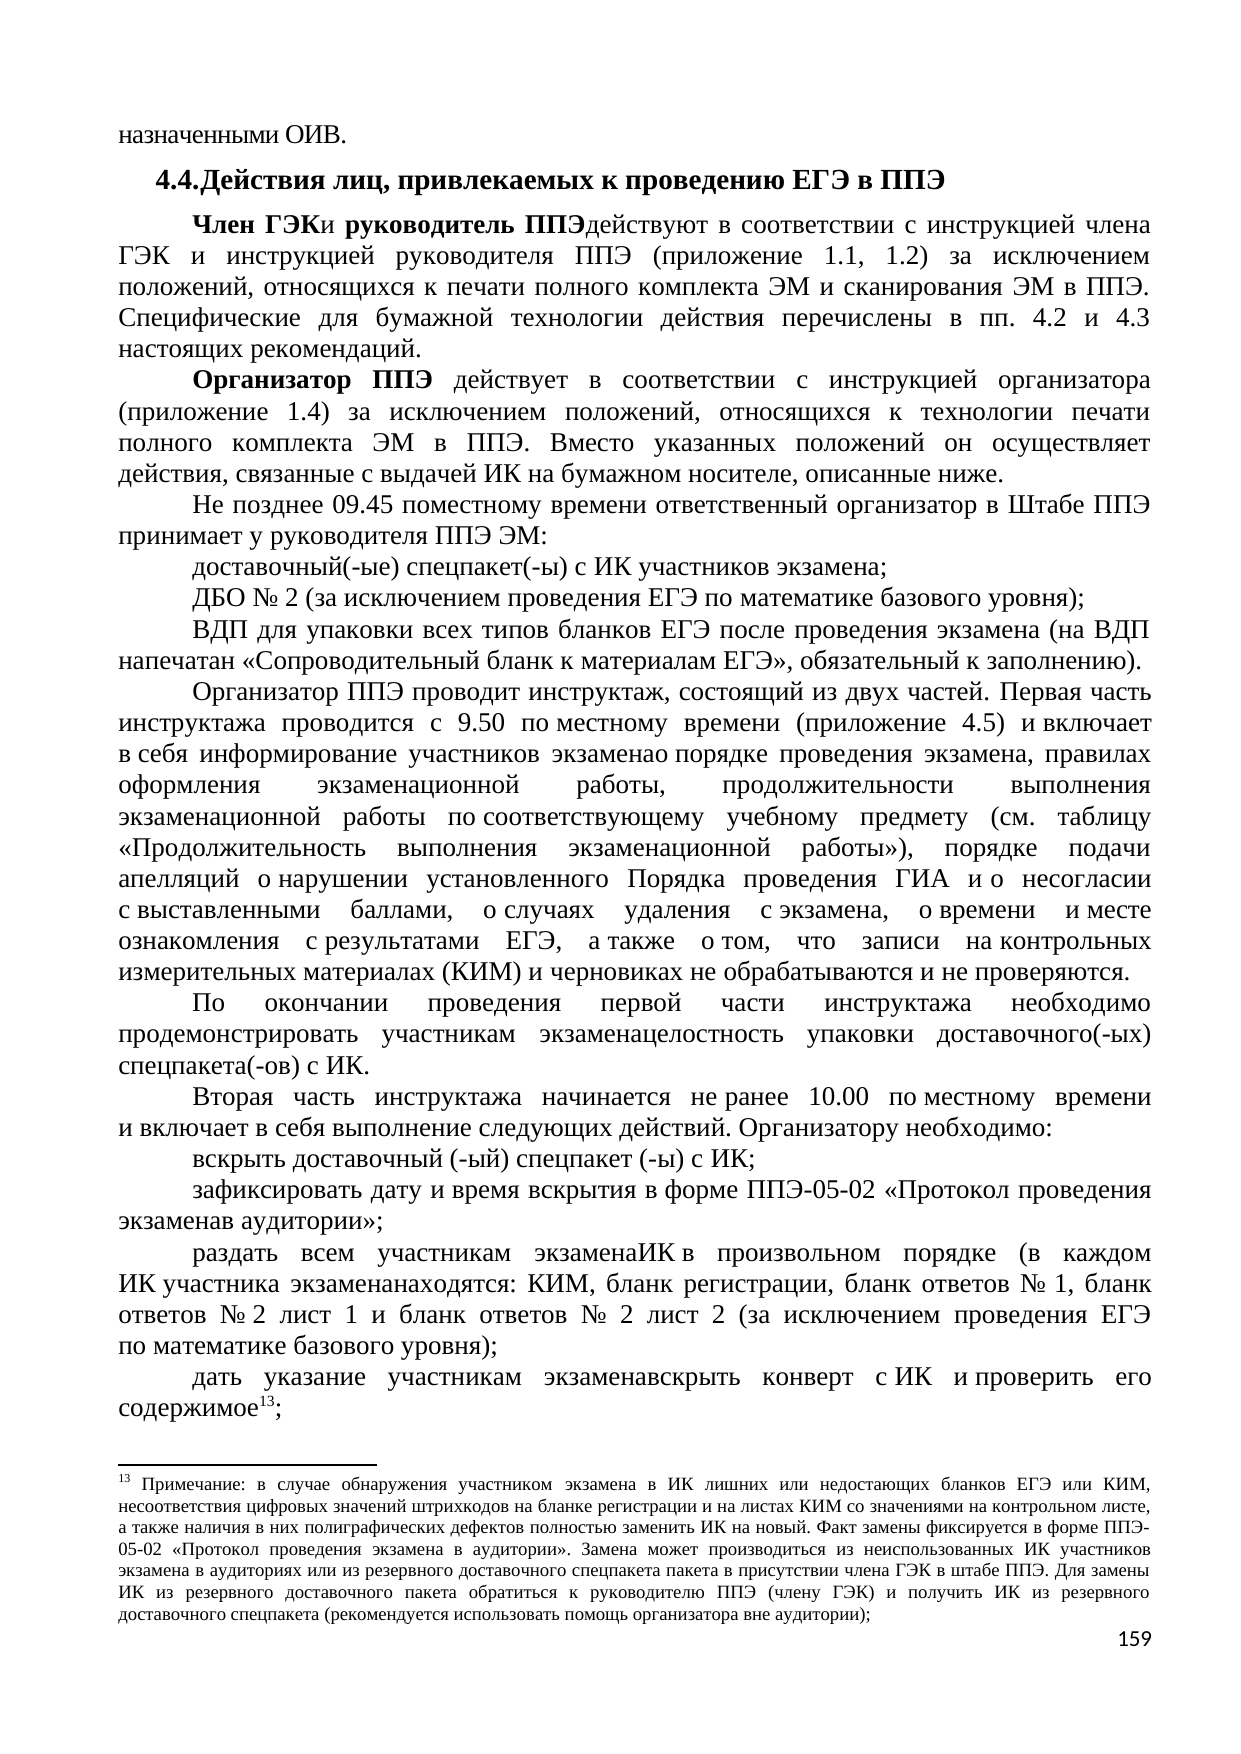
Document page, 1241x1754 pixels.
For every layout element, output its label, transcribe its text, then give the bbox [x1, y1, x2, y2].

text Член ГЭКи руководитель ППЭдействуют в соответствии с инструкцией члена ГЭК и инструкцией руководителя ППЭ (приложение 1.1, 1.2) за исключением положений, относящихся к печати полного комплекта ЭМ и сканирования ЭМ в ППЭ. Специфические для бумажной технологии действия перечислены в пп. 4.2 и 4.3 настоящих рекомендаций. [118, 208, 1152, 363]
text Организатор ППЭ действует в соответствии с инструкцией организатора (приложение 1.4) за исключением положений, относящихся к технологии печати полного комплекта ЭМ в ППЭ. Вместо указанных положений он осуществляет действия, связанные с выдачей ИК на бумажном носителе, описанные ниже. [118, 363, 1152, 488]
text вскрыть доставочный (-ый) спецпакет (-ы) с ИК; [118, 1142, 1152, 1173]
text раздать всем участникам экзаменаИК в произвольном порядке (в каждом ИК участника экзаменанаходятся: КИМ, бланк регистрации, бланк ответов № 1, бланк ответов № 2 лист 1 и бланк ответов № 2 лист 2 (за исключением проведения ЕГЭ по математике базового уровня); [118, 1236, 1152, 1360]
text Вторая часть инструктажа начинается не ранее 10.00 по местному времени и включает в себя выполнение следующих действий. Организатору необходимо: [118, 1080, 1152, 1142]
text зафиксировать дату и время вскрытия в форме ППЭ-05-02 «Протокол проведения экзаменав аудитории»; [118, 1173, 1152, 1236]
text ВДП для упаковки всех типов бланков ЕГЭ после проведения экзамена (на ВДП напечатан «Сопроводительный бланк к материалам ЕГЭ», обязательный к заполнению). [118, 613, 1152, 675]
text ДБО № 2 (за исключением проведения ЕГЭ по математике базового уровня); [118, 582, 1152, 613]
text Действия лиц, привлекаемых к проведению ЕГЭ в ППЭ [155, 162, 1152, 195]
text По окончании проведения первой части инструктажа необходимо продемонстрировать участникам экзаменацелостность упаковки доставочного(-ых) спецпакета(-ов) с ИК. [118, 986, 1152, 1080]
text дать указание участникам экзаменавскрыть конверт с ИК и проверить его содержимое; [118, 1360, 1152, 1422]
text Организатор ППЭ проводит инструктаж, состоящий из двух частей. Первая часть инструктажа проводится с 9.50 по местному времени (приложение 4.5) и включает в себя информирование участников экзаменао порядке проведения экзамена, правилах оформления экзаменационной работы, продолжительности выполнения экзаменационной работы по соответствующему учебному предмету (см. таблицу «Продолжительность выполнения экзаменационной работы»), порядке подачи апелляций о нарушении установленного Порядка проведения ГИА и о несогласии с выставленными баллами, о случаях удаления с экзамена, о времени и месте ознакомления с результатами ЕГЭ, а также о том, что записи на контрольных измерительных материалах (КИМ) и черновиках не обрабатываются и не проверяются. [118, 675, 1152, 986]
text доставочный(-ые) спецпакет(-ы) с ИК участников экзамена; [118, 550, 1152, 582]
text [118, 118, 1152, 149]
text Не позднее 09.45 поместному времени ответственный организатор в Штабе ППЭ принимает у руководителя ППЭ ЭМ: [118, 488, 1152, 550]
